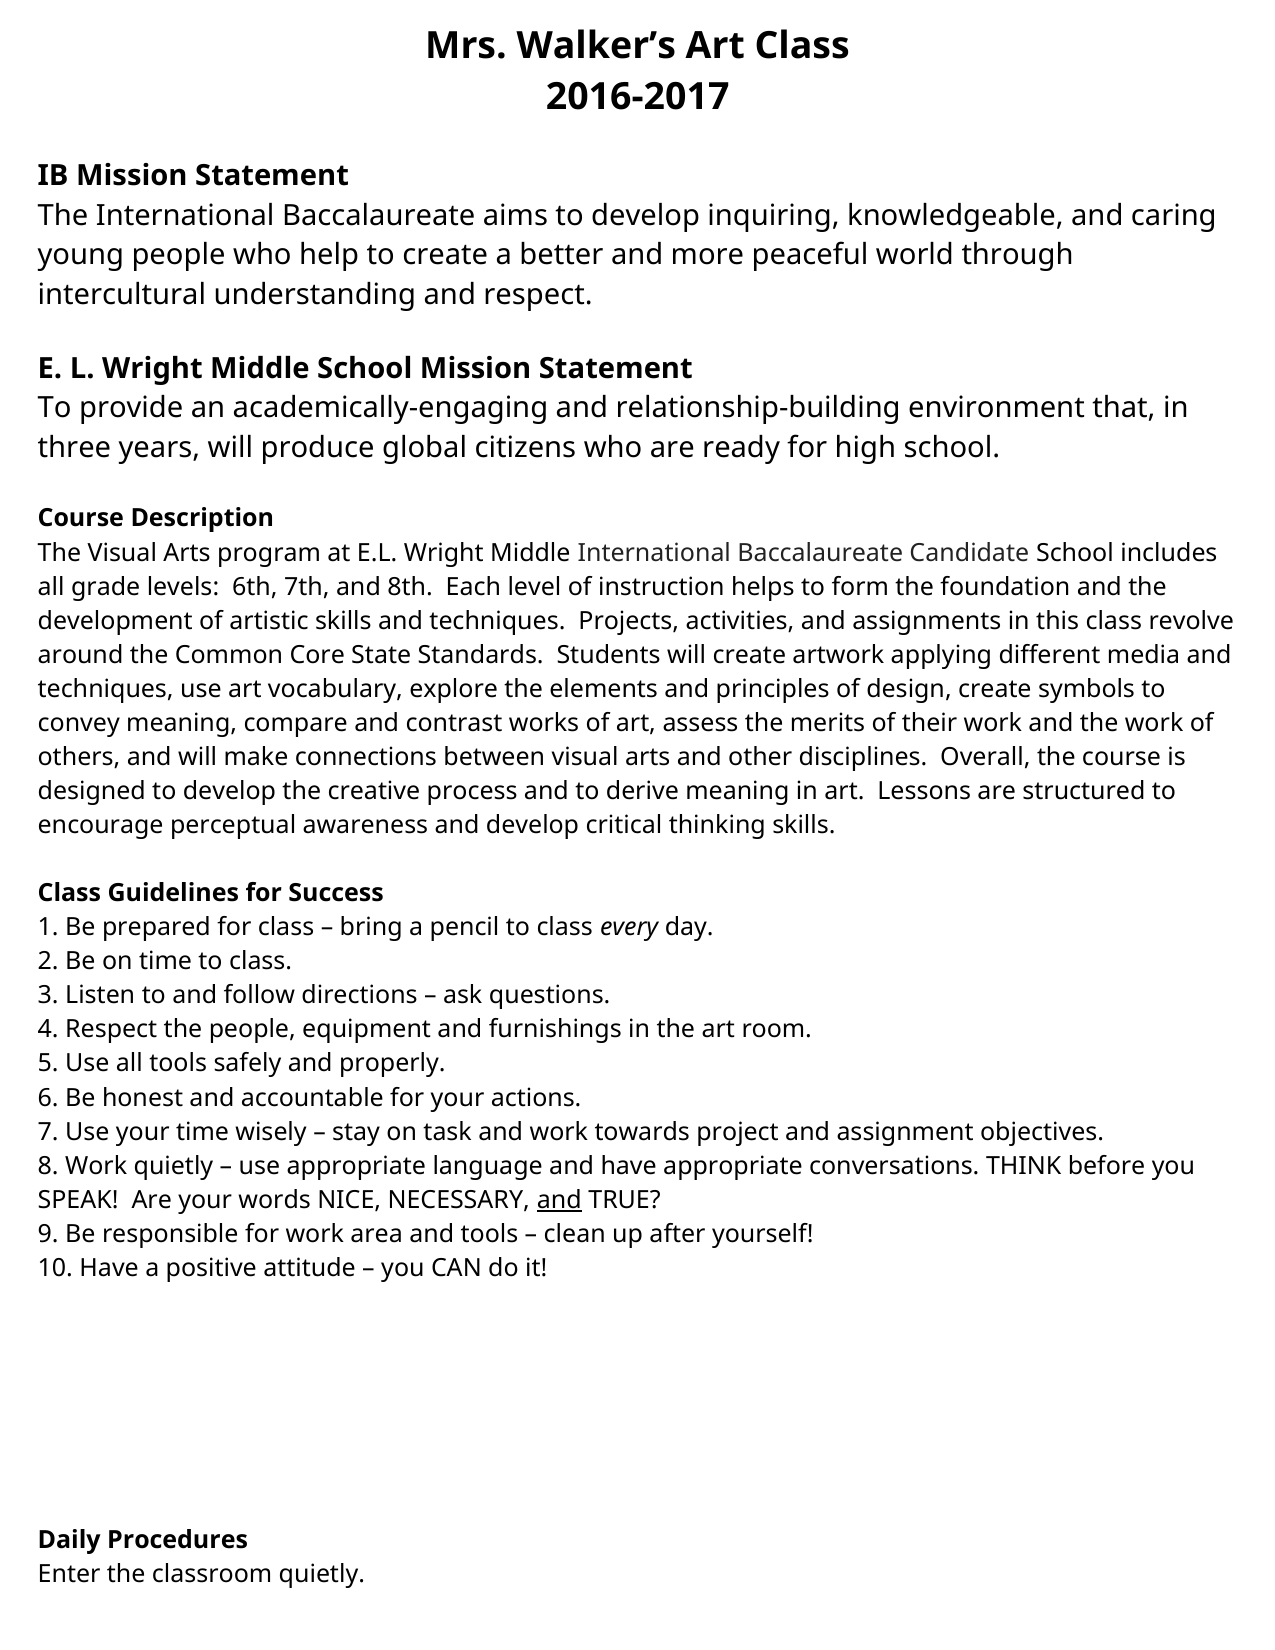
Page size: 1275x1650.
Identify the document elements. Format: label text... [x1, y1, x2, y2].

text 7. Use your time wisely – stay on task and work towards project and assignment objectives. [37, 1113, 1237, 1147]
text 8. Work quietly – use appropriate language and have appropriate conversations. THINK before you SPEAK! Are your words NICE, NECESSARY, and TRUE? [37, 1147, 1237, 1215]
text 3. Listen to and follow directions – ask questions. [37, 977, 1237, 1011]
text IB Mission Statement [37, 154, 1237, 194]
text 9. Be responsible for work area and tools – clean up after yourself! [37, 1215, 1237, 1249]
text 2. Be on time to class. [37, 943, 1237, 977]
text Daily Procedures [37, 1522, 1237, 1556]
text The Visual Arts program at E.L. Wright Middle International Baccalaureate Candidate School includes all grade levels: 6th, 7th, and 8th. Each level of instruction helps to form the foundation and the development of artistic skills and techniques. Projects, activities, and assignments in this class revolve around the Common Core State Standards. Students will create artwork applying different media and techniques, use art vocabulary, explore the elements and principles of design, create symbols to convey meaning, compare and contrast works of art, assess the merits of their work and the work of others, and will make connections between visual arts and other disciplines. Overall, the course is designed to develop the creative process and to derive meaning in art. Lessons are structured to encourage perceptual awareness and develop critical thinking skills. [37, 534, 1237, 841]
text Enter the classroom quietly. [37, 1556, 1237, 1590]
text The International Baccalaureate aims to develop inquiring, knowledgeable, and caring young people who help to create a better and more peaceful world through intercultural understanding and respect. [37, 194, 1237, 313]
text 4. Respect the people, equipment and furnishings in the art room. [37, 1011, 1237, 1045]
text To provide an academically-engaging and relationship-building environment that, in three years, will produce global citizens who are ready for high school. [37, 387, 1237, 466]
text Course Description [37, 500, 1237, 534]
text 6. Be honest and accountable for your actions. [37, 1079, 1237, 1113]
text 1. Be prepared for class – bring a pencil to class every day. [37, 909, 1237, 943]
text 10. Have a positive attitude – you CAN do it! [37, 1249, 1237, 1283]
text Class Guidelines for Success [37, 875, 1237, 909]
text Mrs. Walker’s Art Class [37, 18, 1237, 69]
text 2016-2017 [37, 69, 1237, 120]
text E. L. Wright Middle School Mission Statement [37, 347, 1237, 387]
text 5. Use all tools safely and properly. [37, 1045, 1237, 1079]
